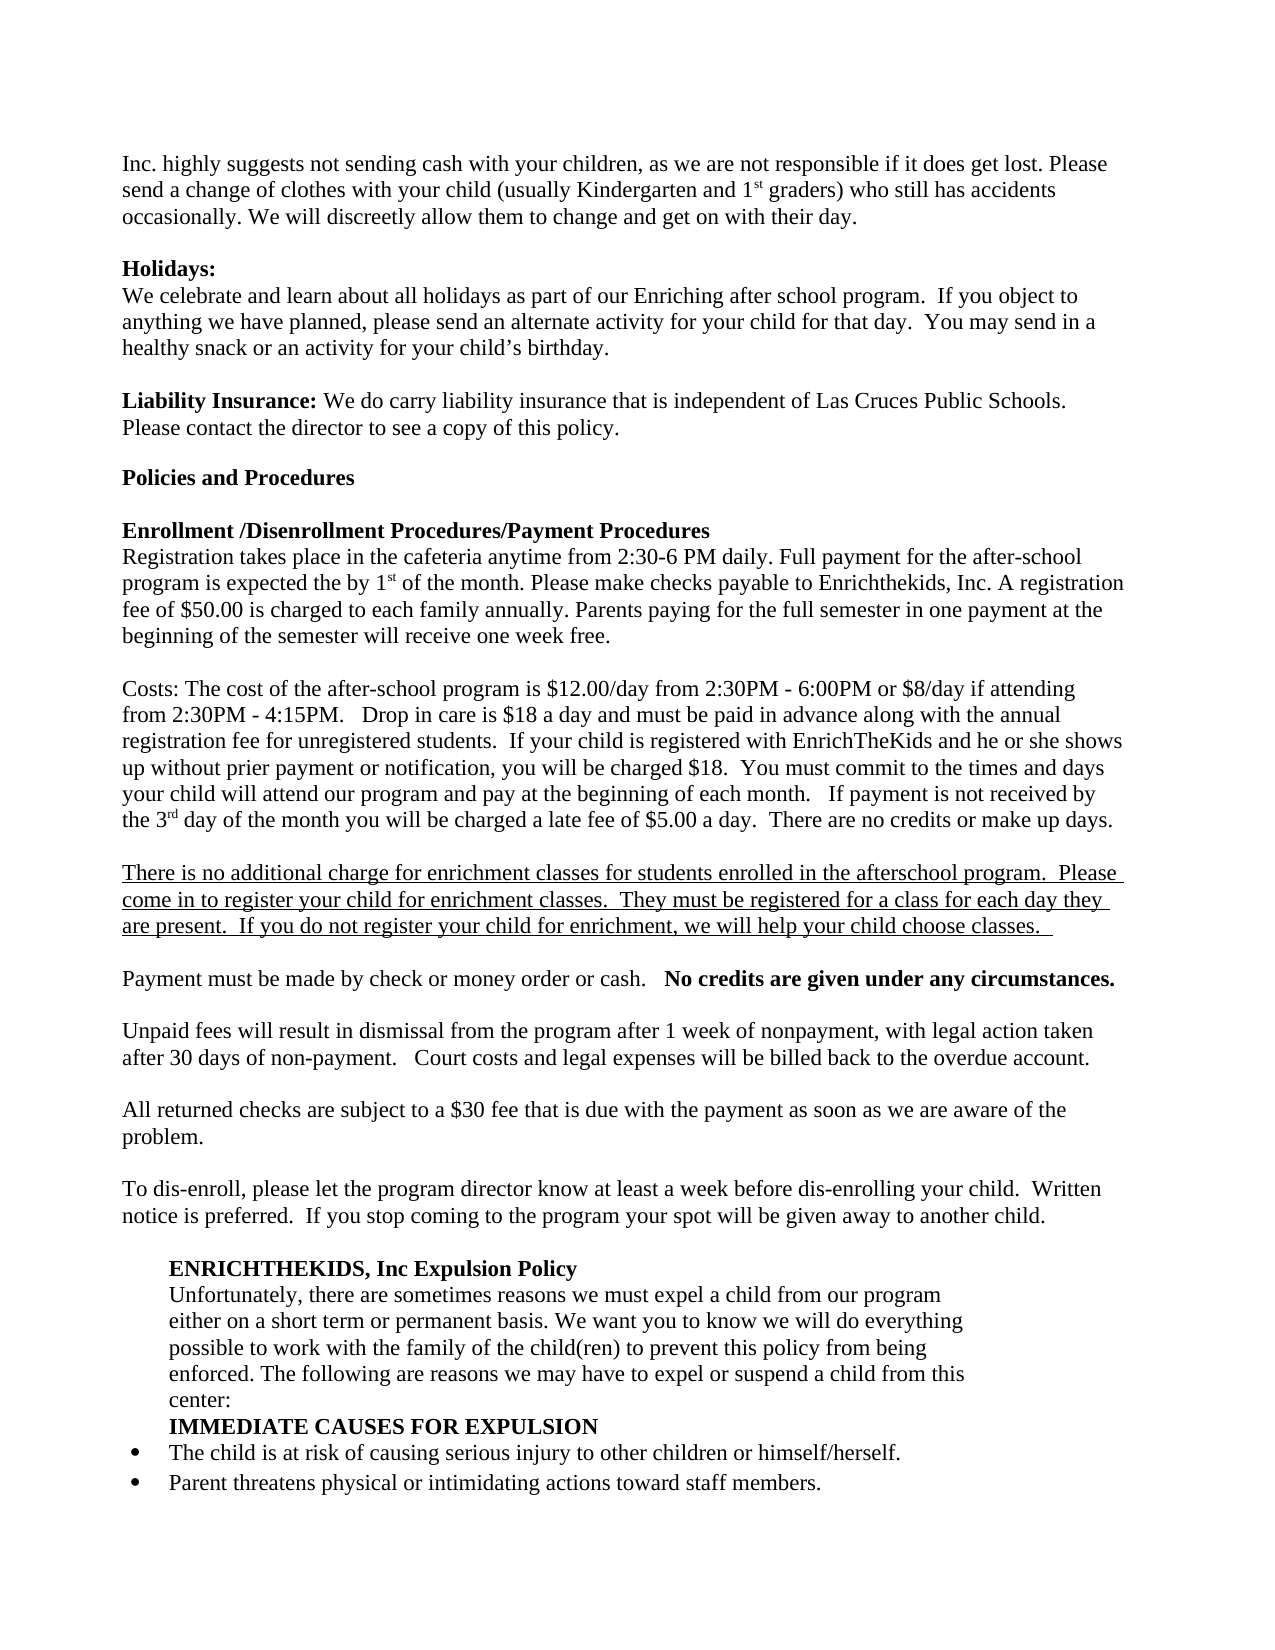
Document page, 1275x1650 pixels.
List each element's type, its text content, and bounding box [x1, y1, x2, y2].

text ENRICHTHEKIDS, Inc Expulsion Policy [169, 1254, 975, 1281]
subtitle Enrollment /Disenrollment Procedures/Payment Procedures [122, 517, 1125, 543]
text Costs: The cost of the after-school program is $12.00/day from 2:30PM - 6:00PM or $8/day if attending from 2:30PM - 4:15PM. Drop in care is $18 a day and must be paid in advance along with the annual registration fee for unregistered students. If your child is registered with EnrichTheKids and he or she shows up without prier payment or notification, you will be charged $18. You must commit to the times and days your child will attend our program and pay at the beginning of each month. If payment is not received by the 3rd day of the month you will be charged a late fee of $5.00 a day. There are no credits or make up days. [122, 675, 1125, 833]
list Parent threatens physical or intimidating actions toward staff members. [131, 1469, 975, 1496]
list The child is at risk of causing serious injury to other children or himself/herself. [131, 1439, 975, 1465]
text Policies and Procedures [122, 464, 1125, 490]
text Holidays: [122, 255, 1125, 282]
text Unfortunately, there are sometimes reasons we must expel a child from our program either on a short term or permanent basis. We want you to know we will do everything possible to work with the family of the child(ren) to prevent this policy from being enforced. The following are reasons we may have to expel or suspend a child from this center: [169, 1281, 975, 1413]
text All returned checks are subject to a $30 fee that is due with the payment as soon as we are aware of the problem. [122, 1096, 1125, 1149]
text IMMEDIATE CAUSES FOR EXPULSION [169, 1413, 975, 1439]
text Liability Insurance: We do carry liability insurance that is independent of Las Cruces Public Schools. Please contact the director to see a copy of this policy. [122, 387, 1125, 440]
text There is no additional charge for enrichment classes for students enrolled in the afterschool program. Please come in to register your child for enrichment classes. They must be registered for a class for each day they are present. If you do not register your child for enrichment, we will help your child choose classes. [122, 859, 1125, 938]
text We celebrate and learn about all holidays as part of our Enriching after school program. If you object to anything we have planned, please send an alternate activity for your child for that day. You may send in a healthy snack or an activity for your child’s birthday. [122, 282, 1125, 361]
text Registration takes place in the cafeteria anytime from 2:30-6 PM daily. Full payment for the after-school program is expected the by 1st of the month. Please make checks payable to Enrichthekids, Inc. A registration fee of $50.00 is charged to each family annually. Parents paying for the full semester in one payment at the beginning of the semester will receive one week free. [122, 543, 1125, 648]
text To dis-enroll, please let the program director know at least a week before dis-enrolling your child. Written notice is preferred. If you stop coming to the program your spot will be given away to another child. [122, 1176, 1125, 1228]
text Payment must be made by check or money order or cash. No credits are given under any circumstances. [122, 965, 1125, 991]
text Unpaid fees will result in dismissal from the program after 1 week of nonpayment, with legal action taken after 30 days of non-payment. Court costs and legal expenses will be billed back to the overdue account. [122, 1017, 1125, 1070]
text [122, 150, 1125, 229]
